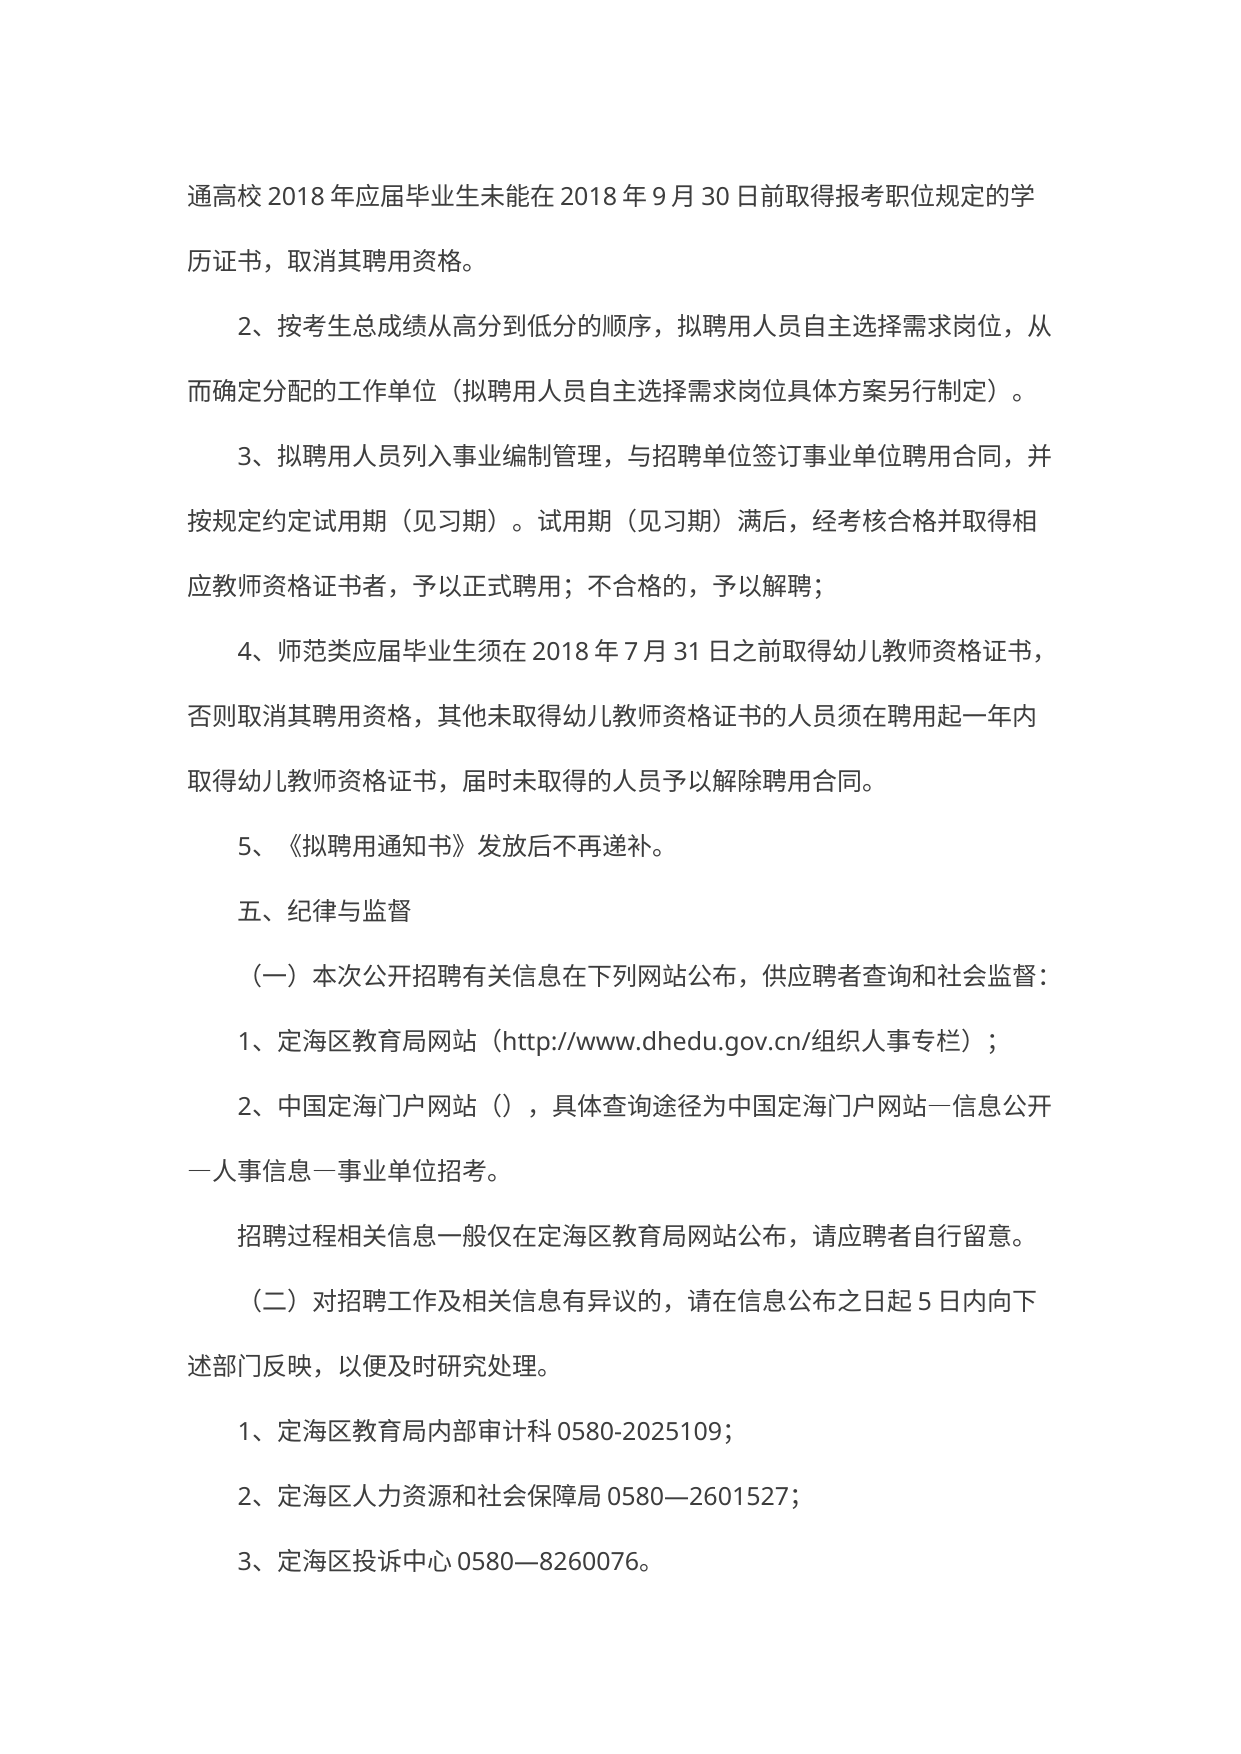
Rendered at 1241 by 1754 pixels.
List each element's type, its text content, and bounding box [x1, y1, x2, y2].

text 1、定海区教育局内部审计科0580-2025109； [187, 1397, 1053, 1462]
text （二）对招聘工作及相关信息有异议的，请在信息公布之日起5日内向下述部门反映，以便及时研究处理。 [187, 1267, 1053, 1397]
text 五、纪律与监督 [187, 877, 1053, 942]
text 2、中国定海门户网站（），具体查询途径为中国定海门户网站—信息公开—人事信息—事业单位招考。 [187, 1072, 1053, 1202]
text 1、定海区教育局网站（http://www.dhedu.gov.cn/组织人事专栏）； [187, 1007, 1053, 1072]
text 2、按考生总成绩从高分到低分的顺序，拟聘用人员自主选择需求岗位，从而确定分配的工作单位（拟聘用人员自主选择需求岗位具体方案另行制定）。 [187, 292, 1053, 422]
text 3、定海区投诉中心0580—8260076。 [187, 1527, 1053, 1592]
text 4、师范类应届毕业生须在2018年7月31日之前取得幼儿教师资格证书，否则取消其聘用资格，其他未取得幼儿教师资格证书的人员须在聘用起一年内取得幼儿教师资格证书，届时未取得的人员予以解除聘用合同。 [187, 617, 1053, 812]
text 招聘过程相关信息一般仅在定海区教育局网站公布，请应聘者自行留意。 [187, 1202, 1053, 1267]
text （一）本次公开招聘有关信息在下列网站公布，供应聘者查询和社会监督： [187, 942, 1053, 1007]
text 5、《拟聘用通知书》发放后不再递补。 [187, 812, 1053, 877]
text 3、拟聘用人员列入事业编制管理，与招聘单位签订事业单位聘用合同，并按规定约定试用期（见习期）。试用期（见习期）满后，经考核合格并取得相应教师资格证书者，予以正式聘用；不合格的，予以解聘； [187, 422, 1053, 617]
text 2、定海区人力资源和社会保障局0580—2601527； [187, 1462, 1053, 1527]
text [187, 162, 1053, 292]
